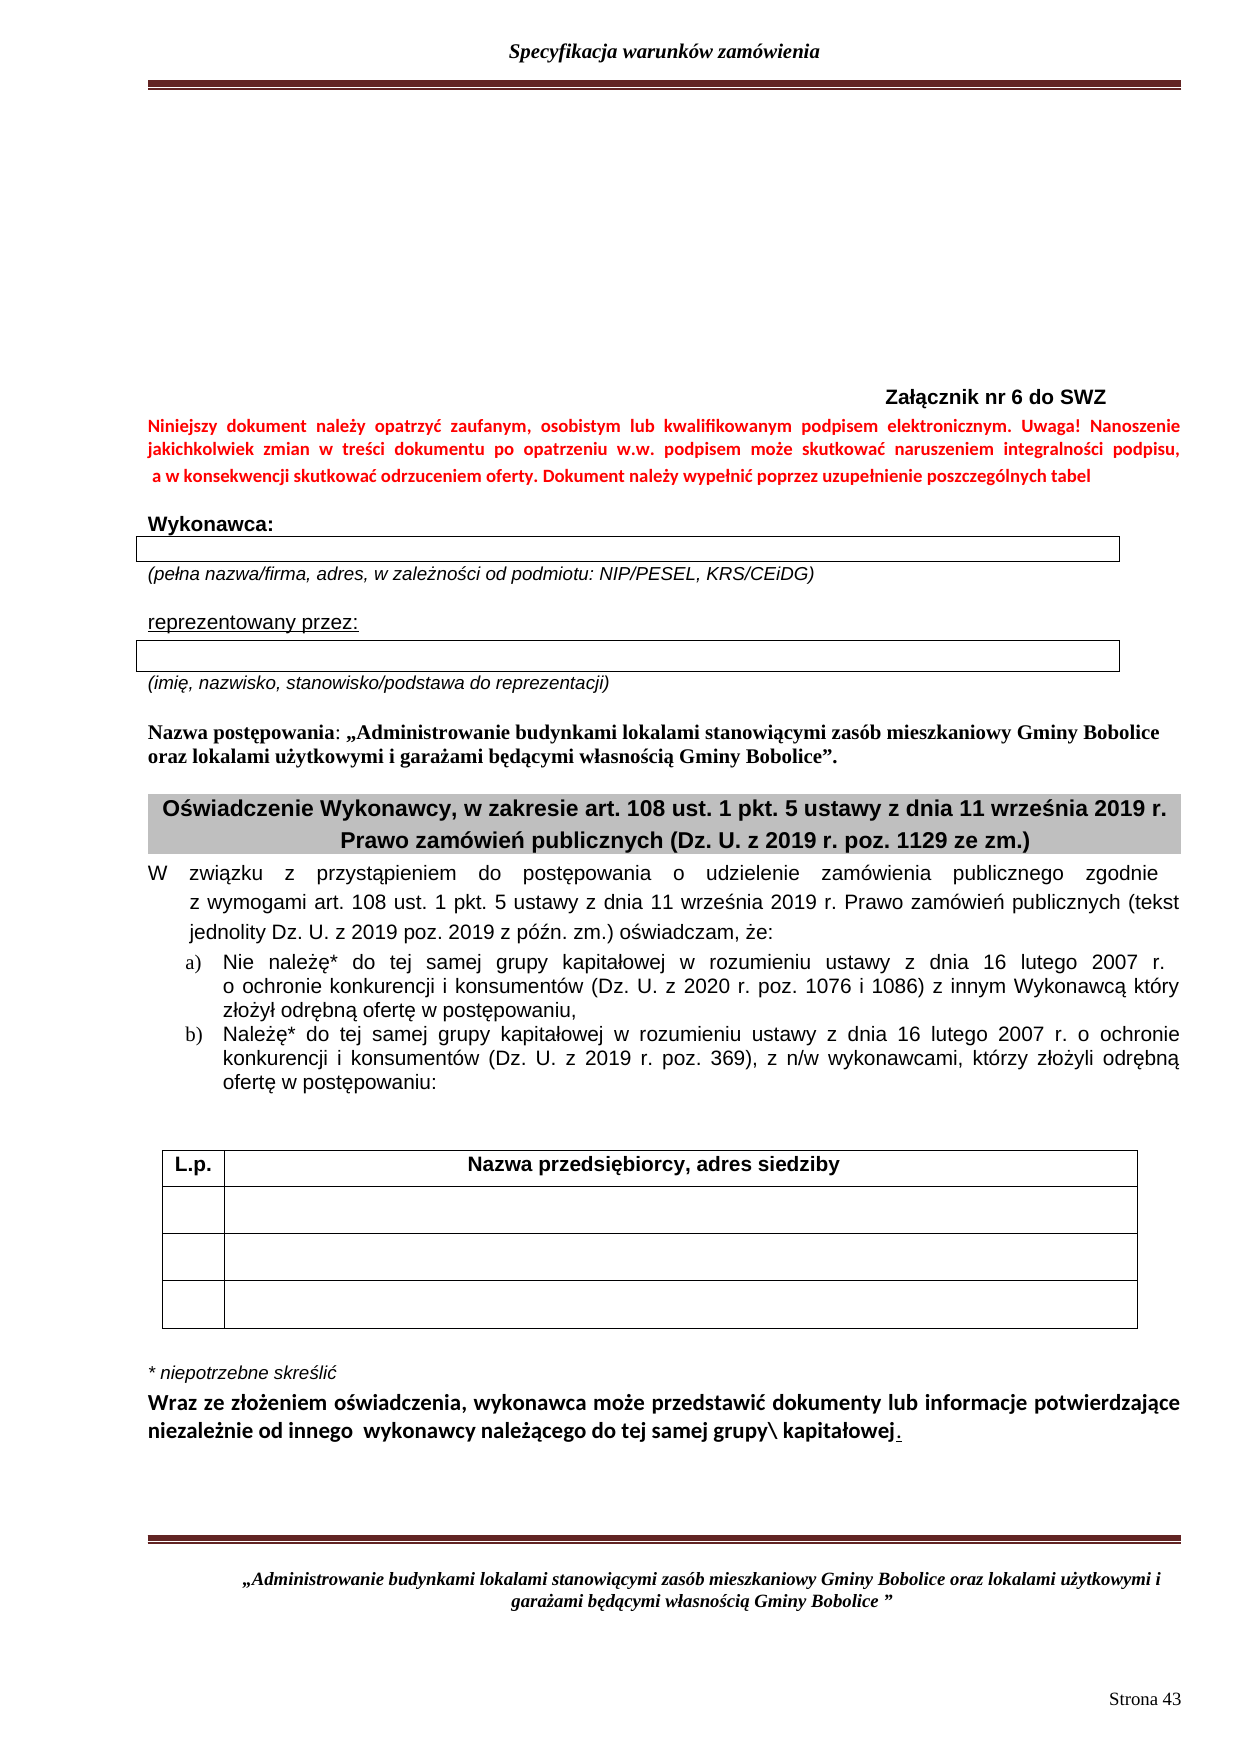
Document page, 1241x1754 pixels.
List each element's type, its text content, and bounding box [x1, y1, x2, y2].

text Nazwa postępowania: „Administrowanie budynkami lokalami stanowiącymi zasób mieszkaniowy Gminy Bobolice oraz lokalami użytkowymi i garażami będącymi własnością Gminy Bobolice”. [148, 720, 1181, 794]
list Należę* do tej samej grupy kapitałowej w rozumieniu ustawy z dnia 16 lutego 2007 r. o ochronie konkurencji i konsumentów (Dz. U. z 2019 r. poz. 369), z n/w wykonawcami, którzy złożyli odrębną ofertę w postępowaniu: [185, 1022, 1181, 1094]
table_header L.p. [163, 1151, 224, 1186]
text reprezentowany przez: [148, 610, 1181, 634]
table_cell [1084, 1234, 1137, 1280]
table_cell [225, 1281, 1084, 1328]
text Załącznik nr 6 do SWZ [811, 384, 1181, 408]
table_header Nazwa przedsiębiorcy, adres siedziby [225, 1151, 1084, 1186]
table_header [1084, 1151, 1137, 1186]
table_cell [1084, 1281, 1137, 1328]
list Nie należę* do tej samej grupy kapitałowej w rozumieniu ustawy z dnia 16 lutego 2007 r. o ochronie konkurencji i konsumentów (Dz. U. z 2020 r. poz. 1076 i 1086) z innym Wykonawcą który złożył odrębną ofertę w postępowaniu, [185, 950, 1181, 1022]
text W związku z przystąpieniem do postępowania o udzielenie zamówienia publicznego zgodnie z wymogami art. 108 ust. 1 pkt. 5 ustawy z dnia 11 września 2019 r. Prawo zamówień publicznych (tekst jednolity Dz. U. z 2019 poz. 2019 z późn. zm.) oświadczam, że: [148, 860, 1181, 944]
text Niniejszy dokument należy opatrzyć zaufanym, osobistym lub kwalifikowanym podpisem elektronicznym. Uwaga! Nanoszenie jakichkolwiek zmian w treści dokumentu po opatrzeniu w.w. podpisem może skutkować naruszeniem integralności podpisu, a w konsekwencji skutkować odrzuceniem oferty. Dokument należy wypełnić poprzez uzupełnienie poszczególnych tabel [148, 414, 1181, 488]
table_cell [163, 1234, 224, 1280]
table_cell [225, 1187, 1084, 1233]
text Wraz ze złożeniem oświadczenia, wykonawca może przedstawić dokumenty lub informacje potwierdzające niezależnie od innego wykonawcy należącego do tej samej grupy\ kapitałowej. [148, 1388, 1181, 1444]
table_cell [1084, 1187, 1137, 1233]
text Wykonawca: [148, 512, 1181, 536]
table_cell [163, 1281, 224, 1328]
text (pełna nazwa/firma, adres, w zależności od podmiotu: NIP/PESEL, KRS/CEiDG) [148, 562, 966, 584]
table_cell [225, 1234, 1084, 1280]
table_header [137, 537, 1119, 561]
table_cell [163, 1187, 224, 1233]
text * niepotrzebne skreślić [148, 1362, 1181, 1383]
text Oświadczenie Wykonawcy, w zakresie art. 108 ust. 1 pkt. 5 ustawy z dnia 11 września 2019 r. Prawo zamówień publicznych (Dz. U. z 2019 r. poz. 1129 ze zm.) [148, 794, 1181, 854]
text (imię, nazwisko, stanowisko/podstawa do reprezentacji) [148, 672, 907, 694]
table_header [137, 641, 1119, 671]
